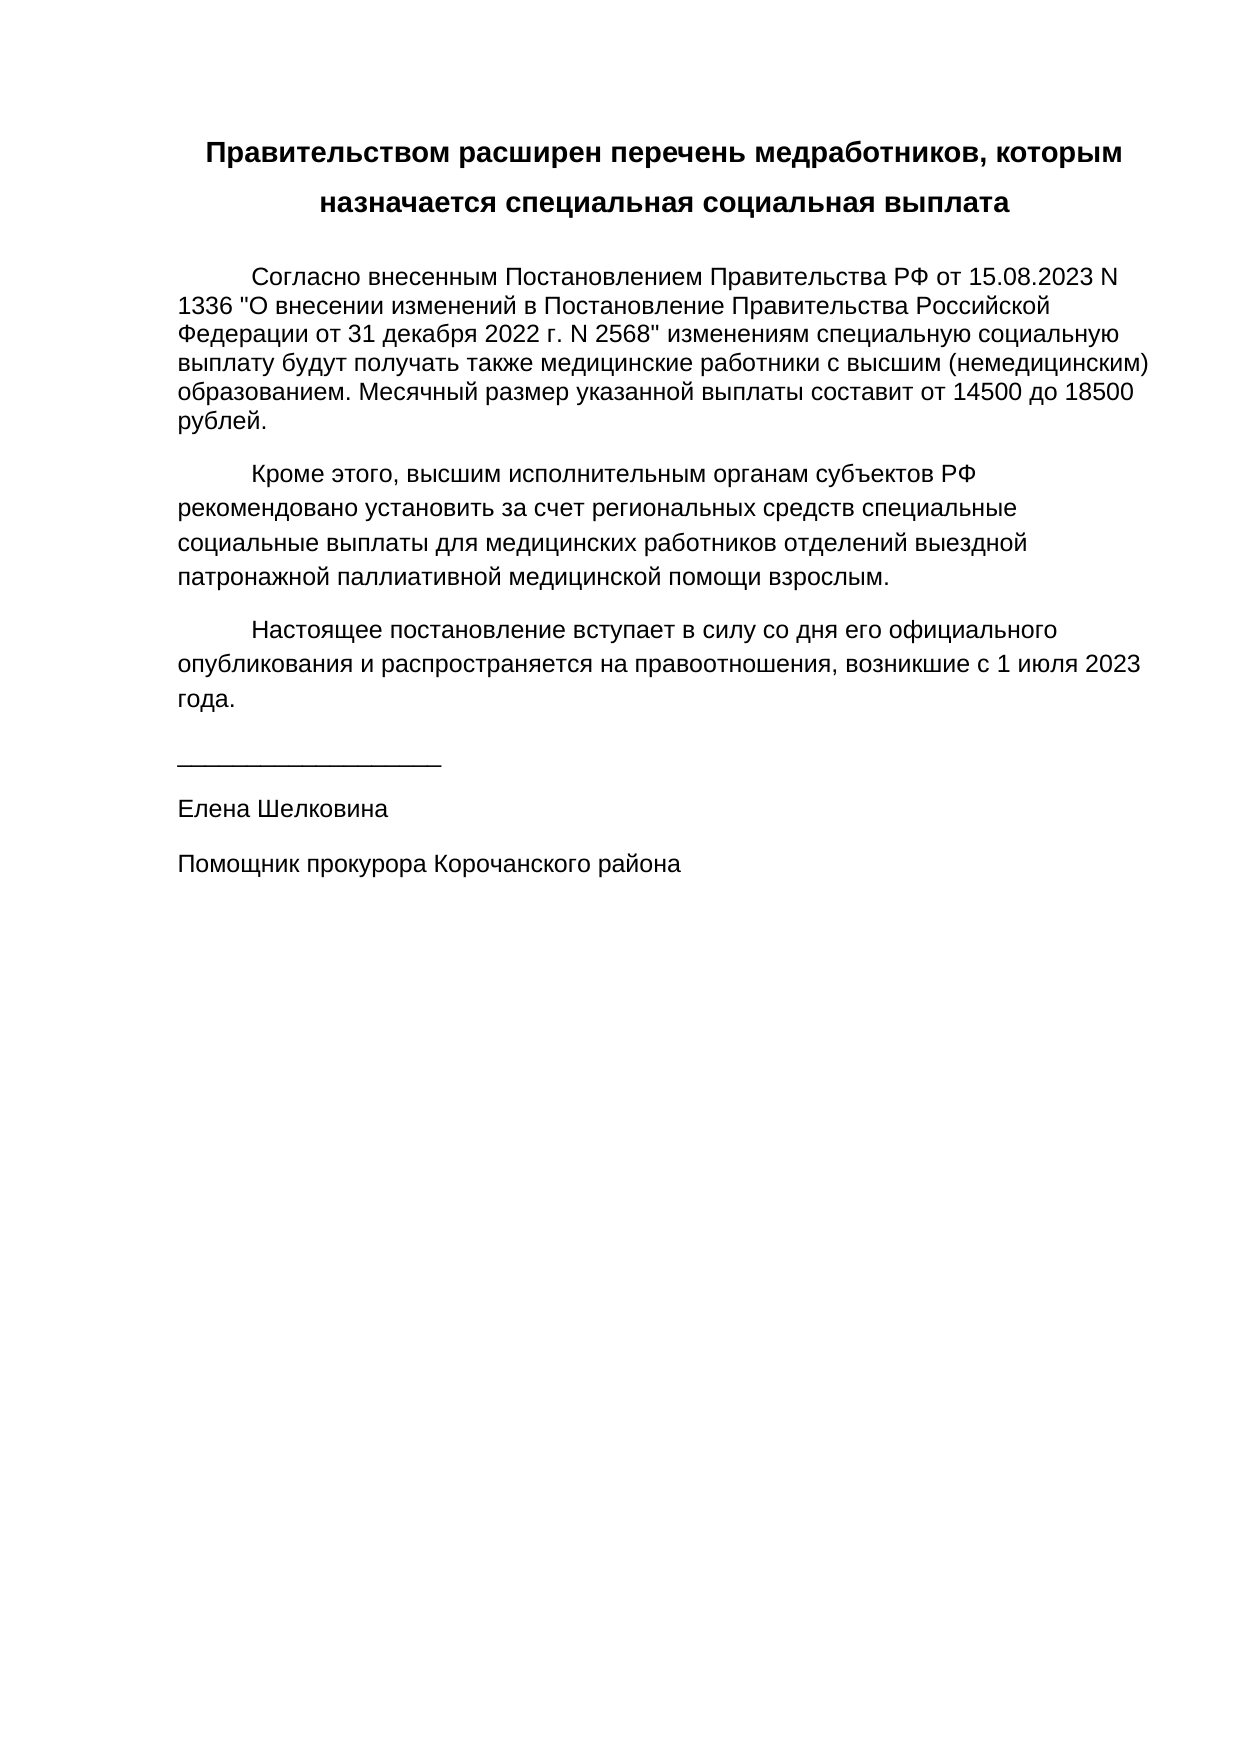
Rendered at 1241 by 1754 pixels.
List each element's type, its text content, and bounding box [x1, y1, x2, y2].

text Настоящее постановление вступает в силу со дня его официального опубликования и распространяется на правоотношения, возникшие с 1 июля 2023 года. [177, 609, 1152, 712]
text Правительством расширен перечень медработников, которым назначается специальная социальная выплата [177, 118, 1152, 218]
text Кроме этого, высшим исполнительным органам субъектов РФ рекомендовано установить за счет региональных средств специальные социальные выплаты для медицинских работников отделений выездной патронажной паллиативной медицинской помощи взрослым. [177, 453, 1152, 591]
text Помощник прокурора Корочанского района [177, 844, 1152, 878]
text Согласно внесенным Постановлением Правительства РФ от 15.08.2023 N 1336 "О внесении изменений в Постановление Правительства Российской Федерации от 31 декабря 2022 г. N 2568" изменениям специальную социальную выплату будут получать также медицинские работники с высшим (немедицинским) образованием. Месячный размер указанной выплаты составит от 14500 до 18500 рублей. [177, 262, 1152, 434]
text ___________________ [177, 733, 1152, 768]
text Елена Шелковина [177, 788, 1152, 823]
